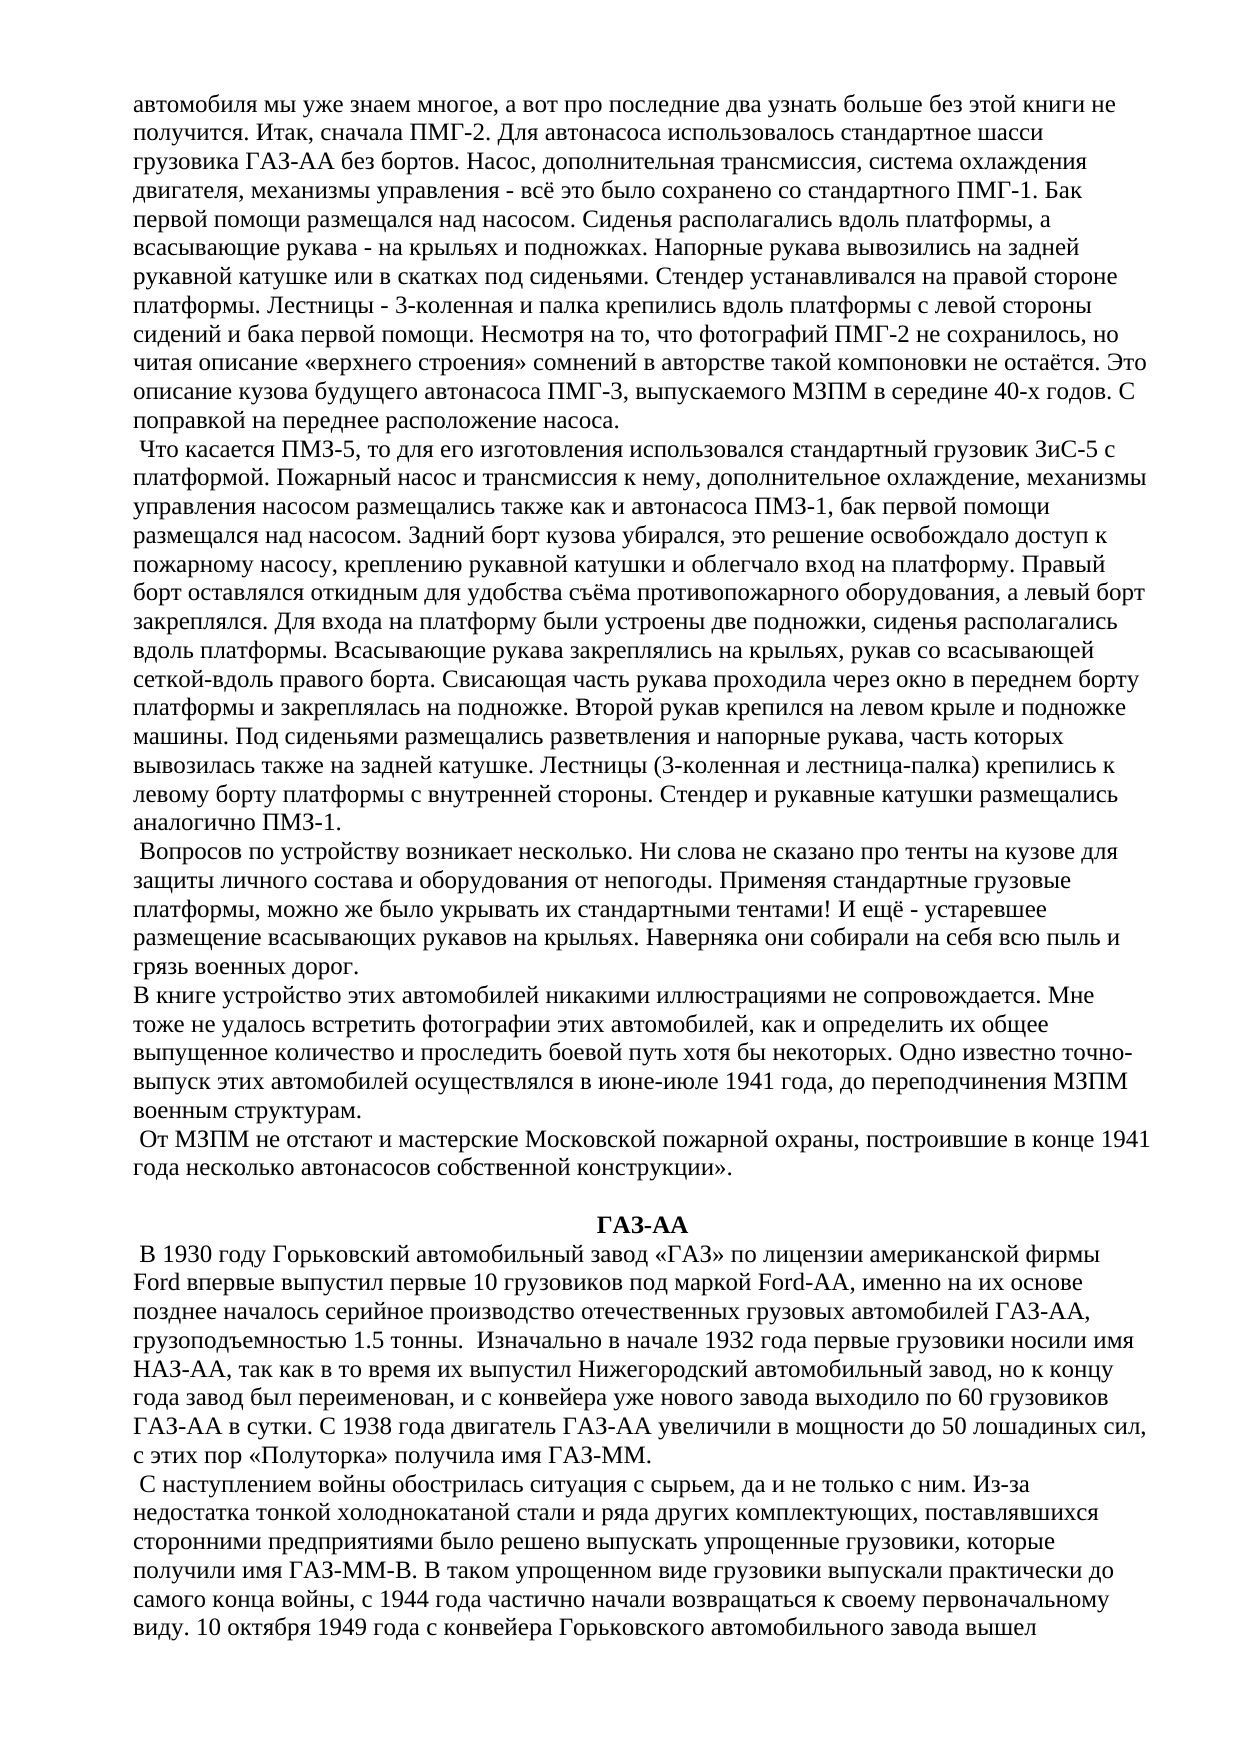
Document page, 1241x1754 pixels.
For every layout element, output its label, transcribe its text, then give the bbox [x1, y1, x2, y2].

text Что касается ПМЗ-5, то для его изготовления использовался стандартный грузовик ЗиС-5 с платформой. Пожарный насос и трансмиссия к нему, дополнительное охлаждение, механизмы управления насосом размещались также как и автонасоса ПМЗ-1, бак первой помощи размещался над насосом. Задний борт кузова убирался, это решение освобождало доступ к пожарному насосу, креплению рукавной катушки и облегчало вход на платформу. Правый борт оставлялся откидным для удобства съёма противопожарного оборудования, а левый борт закреплялся. Для входа на платформу были устроены две подножки, сиденья располагались вдоль платформы. Всасывающие рукава закреплялись на крыльях, рукав со всасывающей сеткой-вдоль правого борта. Свисающая часть рукава проходила через окно в переднем борту платформы и закреплялась на подножке. Второй рукав крепился на левом крыле и подножке машины. Под сиденьями размещались разветвления и напорные рукава, часть которых вывозилась также на задней катушке. Лестницы (3-коленная и лестница-палка) крепились к левому борту платформы с внутренней стороны. Стендер и рукавные катушки размещались аналогично ПМЗ-1. [133, 434, 1152, 836]
text ГАЗ-АА [133, 1210, 1152, 1239]
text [133, 89, 1152, 434]
text От МЗПМ не отстают и мастерские Московской пожарной охраны, построившие в конце 1941 года несколько автонасосов собственной конструкции». [133, 1124, 1152, 1181]
text В 1930 году Горьковский автомобильный завод «ГАЗ» по лицензии американской фирмы Ford впервые выпустил первые 10 грузовиков под маркой Ford-AA, именно на их основе позднее началось серийное производство отечественных грузовых автомобилей ГАЗ-АА, грузоподъемностью 1.5 тонны. Изначально в начале 1932 года первые грузовики носили имя НАЗ-АА, так как в то время их выпустил Нижегородский автомобильный завод, но к концу года завод был переименован, и с конвейера уже нового завода выходило по 60 грузовиков ГАЗ-АА в сутки. С 1938 года двигатель ГАЗ-АА увеличили в мощности до 50 лошадиных сил, с этих пор «Полуторка» получила имя ГАЗ-ММ. [133, 1239, 1152, 1469]
text Вопросов по устройству возникает несколько. Ни слова не сказано про тенты на кузове для защиты личного состава и оборудования от непогоды. Применяя стандартные грузовые платформы, можно же было укрывать их стандартными тентами! И ещё - устаревшее размещение всасывающих рукавов на крыльях. Наверняка они собирали на себя всю пыль и грязь военных дорог. [133, 836, 1152, 980]
text В книге устройство этих автомобилей никакими иллюстрациями не сопровождается. Мне тоже не удалось встретить фотографии этих автомобилей, как и определить их общее выпущенное количество и проследить боевой путь хотя бы некоторых. Одно известно точно-выпуск этих автомобилей осуществлялся в июне-июле 1941 года, до переподчинения МЗПМ военным структурам. [133, 980, 1152, 1124]
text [133, 1469, 1152, 1641]
